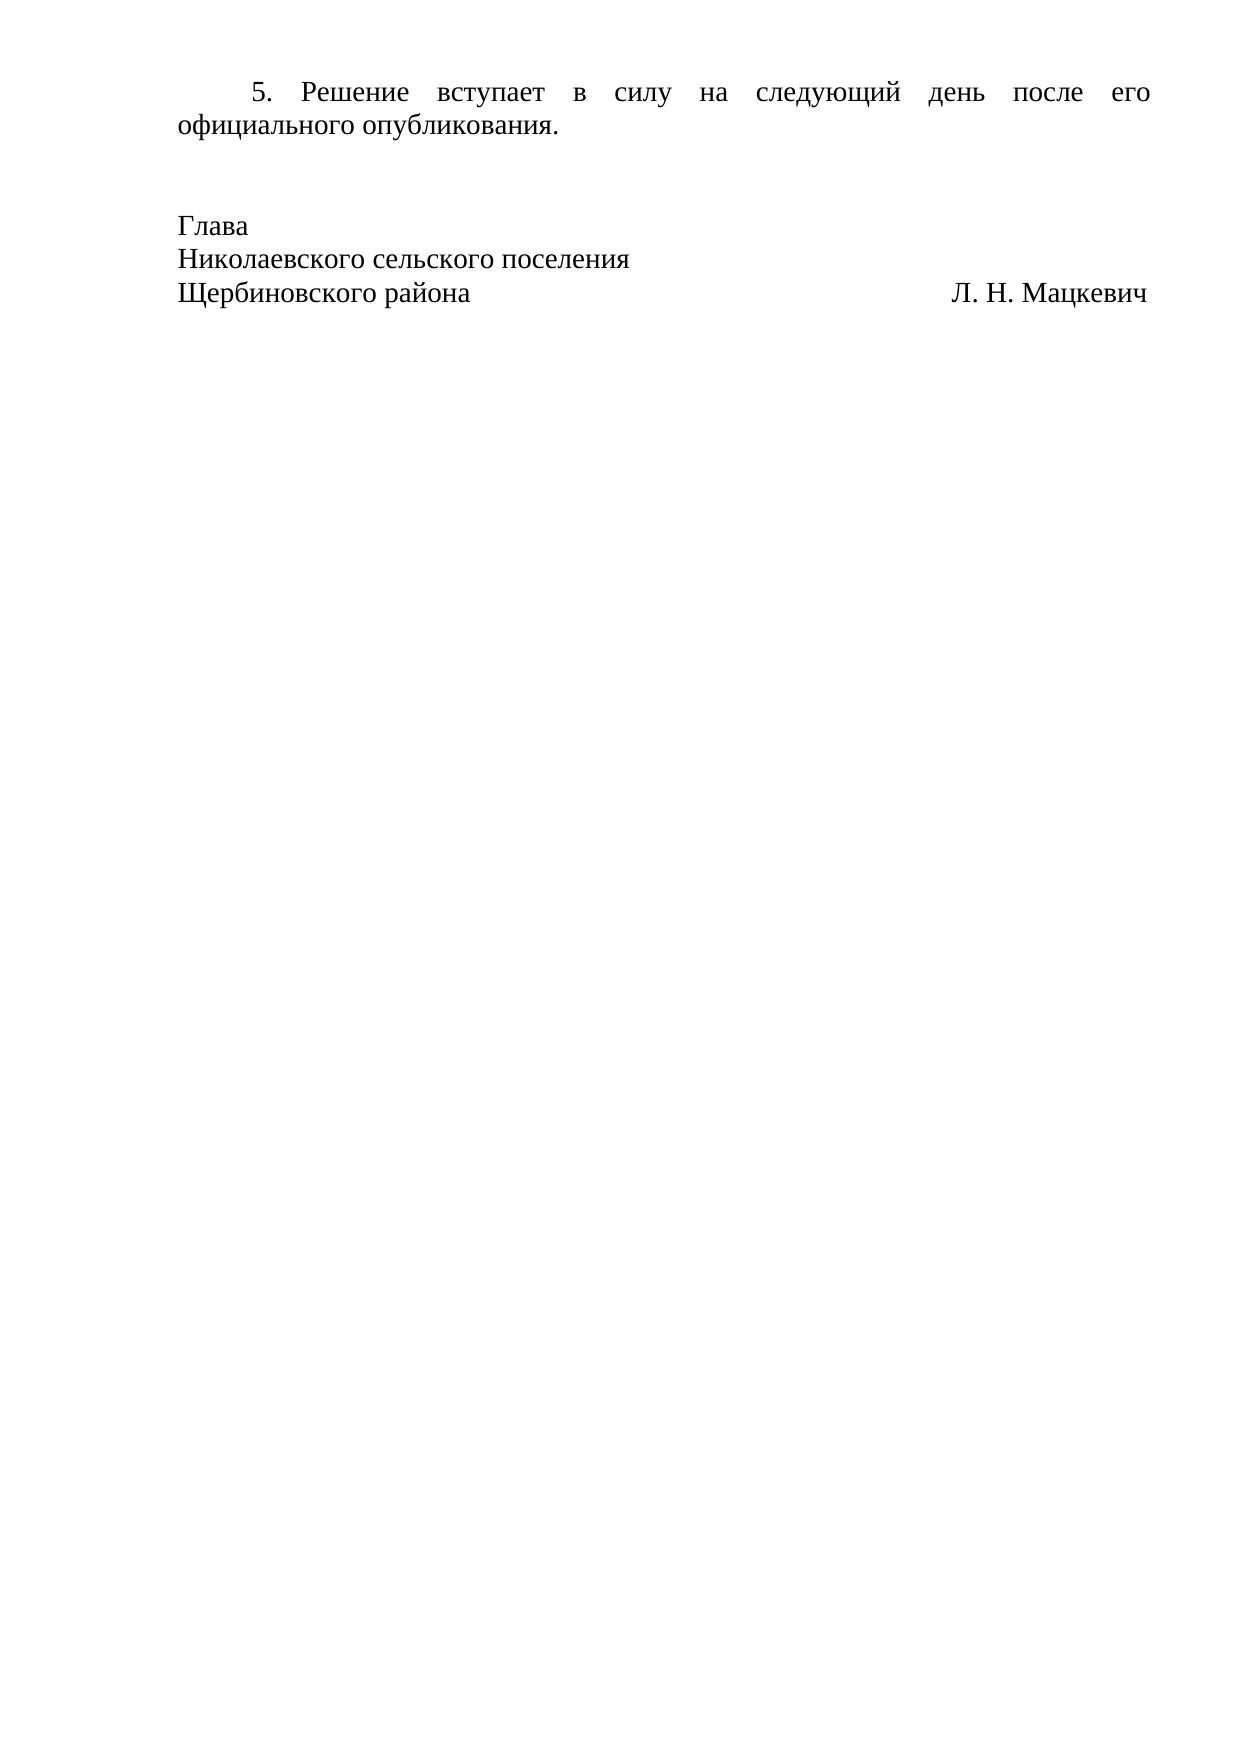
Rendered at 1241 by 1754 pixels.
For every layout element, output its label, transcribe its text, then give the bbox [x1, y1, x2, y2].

text Щербиновского района Л. Н. Мацкевич [177, 275, 1152, 309]
text Глава [177, 208, 1152, 242]
text Николаевского сельского поселения [177, 242, 1152, 275]
text 5. Решение вступает в силу на следующий день после его официального опубликования. [177, 74, 1152, 141]
